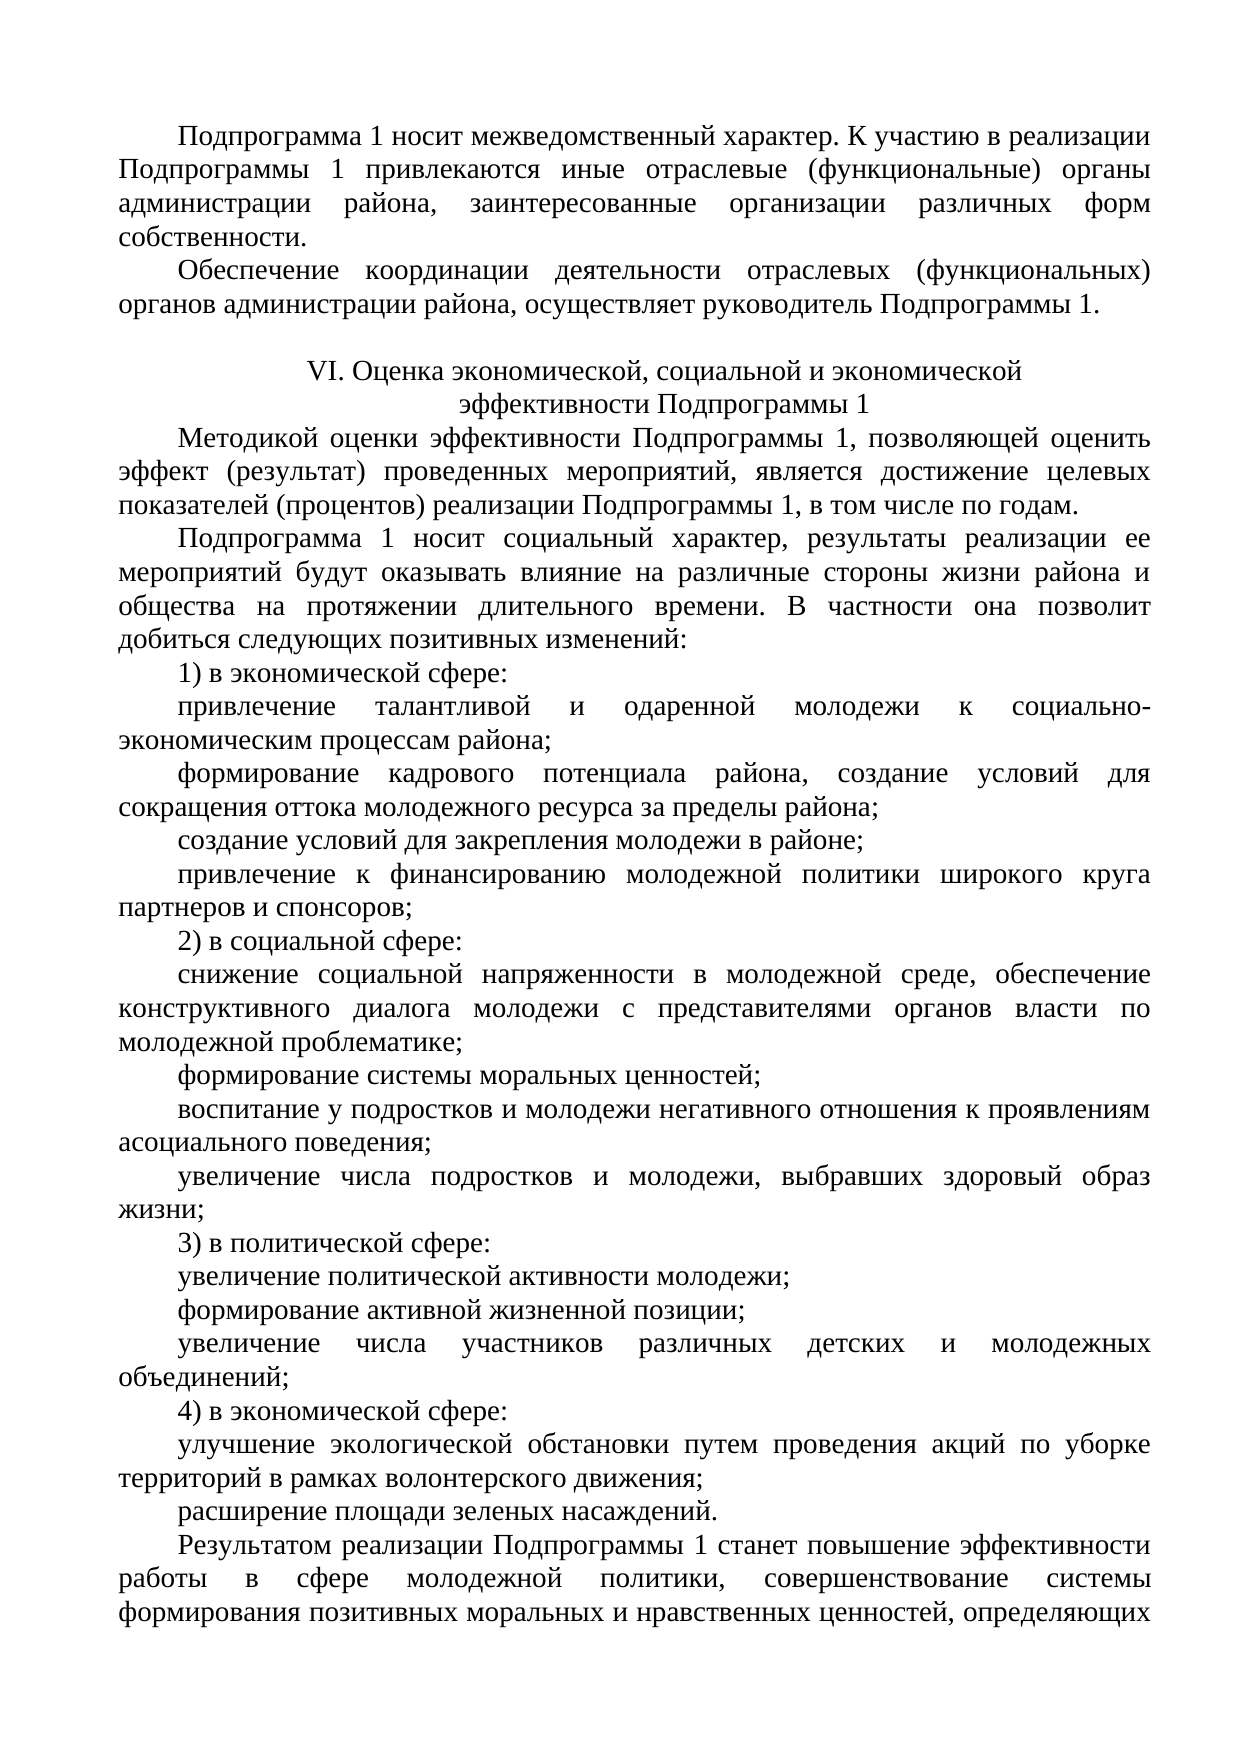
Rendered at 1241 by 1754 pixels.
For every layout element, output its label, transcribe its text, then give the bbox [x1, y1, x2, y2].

text увеличение политической активности молодежи; [118, 1258, 1152, 1292]
text улучшение экологической обстановки путем проведения акций по уборке территорий в рамках волонтерского движения; [118, 1426, 1152, 1493]
text 1) в экономической сфере: [118, 655, 1152, 688]
text 3) в политической сфере: [118, 1225, 1152, 1258]
text Обеспечение координации деятельности отраслевых (функциональных) органов администрации района, осуществляет руководитель Подпрограммы 1. [118, 252, 1152, 319]
text 4) в экономической сфере: [118, 1393, 1152, 1426]
text создание условий для закрепления молодежи в районе; [118, 822, 1152, 856]
text привлечение талантливой и одаренной молодежи к социально-экономическим процессам района; [118, 688, 1152, 755]
text эффективности Подпрограммы 1 [118, 386, 1152, 420]
text Методикой оценки эффективности Подпрограммы 1, позволяющей оценить эффект (результат) проведенных мероприятий, является достижение целевых показателей (процентов) реализации Подпрограммы 1, в том числе по годам. [118, 420, 1152, 521]
text расширение площади зеленых насаждений. [118, 1493, 1152, 1527]
text Подпрограмма 1 носит межведомственный характер. К участию в реализации Подпрограммы 1 привлекаются иные отраслевые (функциональные) органы администрации района, заинтересованные организации различных форм собственности. [118, 118, 1152, 252]
text формирование кадрового потенциала района, создание условий для сокращения оттока молодежного ресурса за пределы района; [118, 755, 1152, 822]
text увеличение числа подростков и молодежи, выбравших здоровый образ жизни; [118, 1158, 1152, 1225]
text формирование системы моральных ценностей; [118, 1057, 1152, 1091]
text Подпрограмма 1 носит социальный характер, результаты реализации ее мероприятий будут оказывать влияние на различные стороны жизни района и общества на протяжении длительного времени. В частности она позволит добиться следующих позитивных изменений: [118, 521, 1152, 655]
text привлечение к финансированию молодежной политики широкого круга партнеров и спонсоров; [118, 856, 1152, 923]
text увеличение числа участников различных детских и молодежных объединений; [118, 1326, 1152, 1393]
text формирование активной жизненной позиции; [118, 1292, 1152, 1326]
text VI. Оценка экономической, социальной и экономической [118, 353, 1152, 386]
text 2) в социальной сфере: [118, 923, 1152, 957]
text воспитание у подростков и молодежи негативного отношения к проявлениям асоциального поведения; [118, 1091, 1152, 1158]
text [118, 1527, 1152, 1627]
text снижение социальной напряженности в молодежной среде, обеспечение конструктивного диалога молодежи с представителями органов власти по молодежной проблематике; [118, 957, 1152, 1057]
